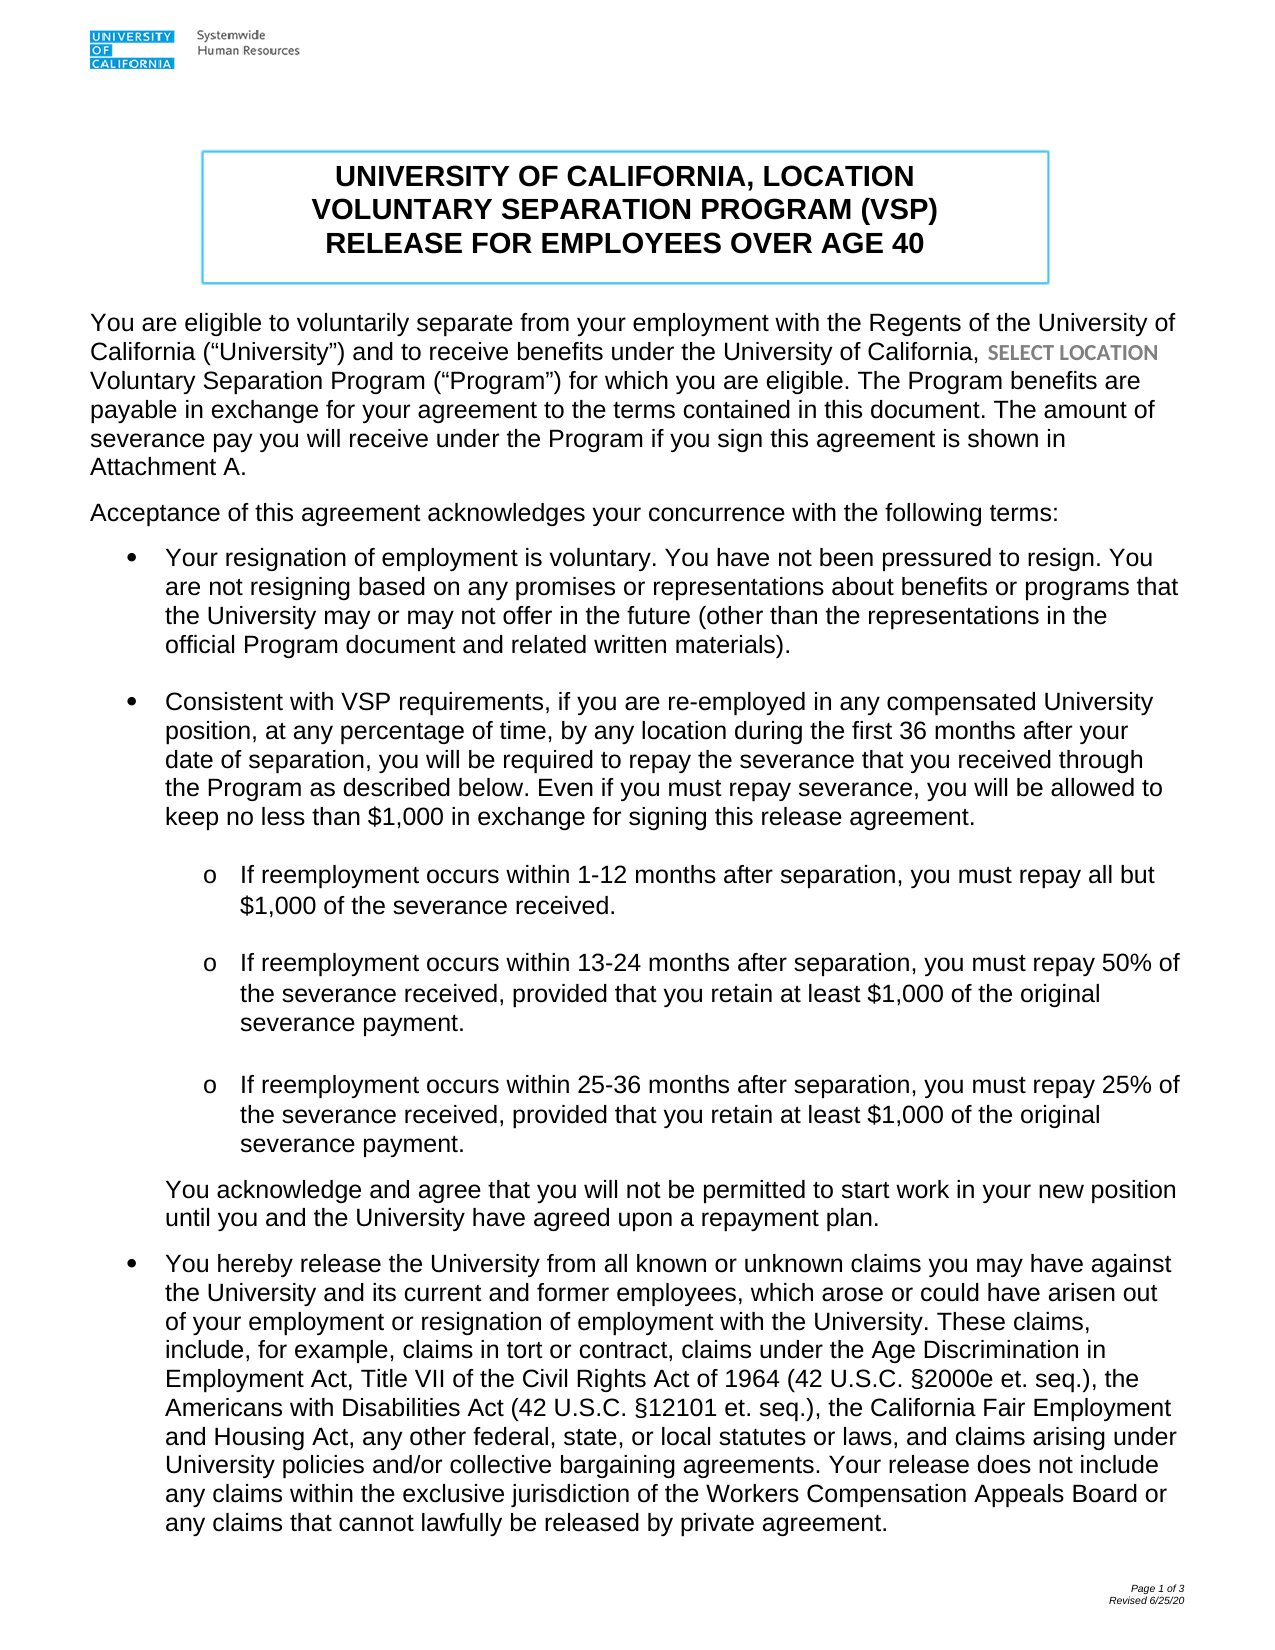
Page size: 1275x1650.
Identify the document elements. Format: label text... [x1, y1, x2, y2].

picture [150, 61, 156, 69]
picture [90, 30, 300, 69]
list If reemployment occurs within 25-36 months after separation, you must repay 25% of the severance received, provided that you retain at least $1,000 of the original severance payment. [202, 1069, 1185, 1158]
list If reemployment occurs within 1-12 months after separation, you must repay all but $1,000 of the severance received. [202, 860, 1185, 919]
picture [103, 33, 110, 40]
picture [164, 61, 169, 69]
list Consistent with VSP requirements, if you are re-employed in any compensated University position, at any percentage of time, by any location during the first 36 months after your date of separation, you will be required to repay the severance that you received through the Program as described below. Even if you must repay severance, you will be allowed to keep no less than $1,000 in exchange for signing this release agreement. [127, 687, 1185, 831]
list If reemployment occurs within 13-24 months after separation, you must repay 50% of the severance received, provided that you retain at least $1,000 of the original severance payment. [202, 948, 1185, 1037]
list You hereby release the University from all known or unknown claims you may have against the University and its current and former employees, which arose or could have arisen out of your employment or resignation of employment with the University. These claims, include, for example, claims in tort or contract, claims under the Age Discrimination in Employment Act, Title VII of the Civil Rights Act of 1964 (42 U.S.C. §2000e et. seq.), the Americans with Disabilities Act (42 U.S.C. §12101 et. seq.), the California Fair Employment and Housing Act, any other federal, state, or local statutes or laws, and claims arising under University policies and/or collective bargaining agreements. Your release does not include any claims within the exclusive jurisdiction of the Workers Compensation Appeals Board or any claims that cannot lawfully be released by private agreement. [127, 1249, 1185, 1536]
picture [137, 60, 146, 66]
list Your resignation of employment is voluntary. You have not been pressured to resign. You are not resigning based on any promises or representations about benefits or programs that the University may or may not offer in the future (other than the representations in the official Program document and related written materials). [127, 543, 1185, 658]
picture [111, 61, 120, 69]
picture [130, 61, 136, 69]
text You are eligible to voluntarily separate from your employment with the Regents of the University of California (“University”) and to receive benefits under the University of California, Voluntary Separation Program (“Program”) for which you are eligible. The Program benefits are payable in exchange for your agreement to the terms contained in this document. The amount of severance pay you will receive under the Program if you sign this agreement is shown in Attachment A. [90, 308, 1185, 481]
text Acceptance of this agreement acknowledges your concurrence with the following terms: [90, 498, 1185, 527]
picture [102, 61, 108, 69]
text You acknowledge and agree that you will not be permitted to start work in your new position until you and the University have agreed upon a repayment plan. [165, 1175, 1185, 1232]
